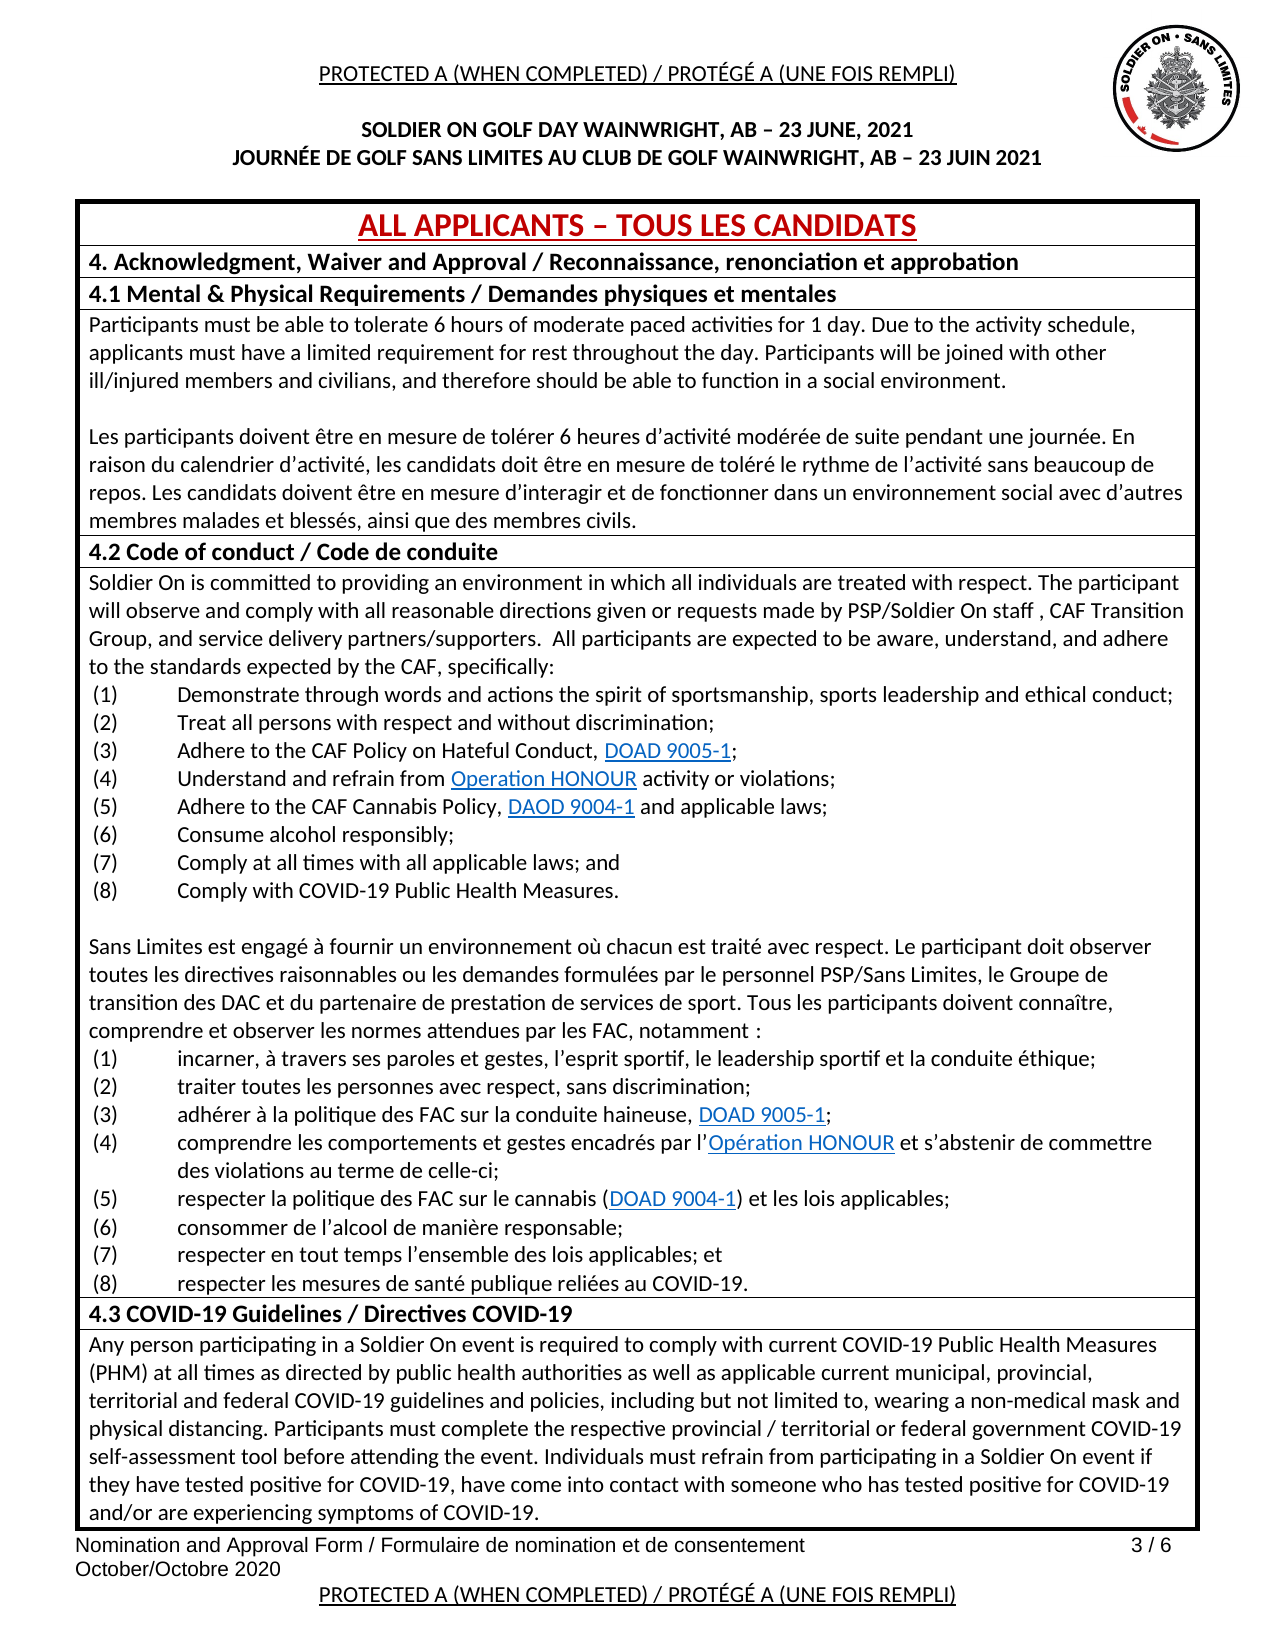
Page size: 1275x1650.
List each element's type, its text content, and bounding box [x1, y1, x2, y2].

table_cell 4.1 Mental & Physical Requirements / Demandes physiques et mentales [80, 278, 1195, 309]
table_header ALL APPLICANTS – TOUS LES CANDIDATS [80, 204, 1195, 244]
table_cell 4.2 Code of conduct / Code de conduite [80, 536, 1195, 567]
picture [1102, 9, 1250, 157]
table_cell 4. Acknowledgment, Waiver and Approval / Reconnaissance, renonciation et approbation [80, 246, 1195, 277]
table_cell 4.3 COVID-19 Guidelines / Directives COVID-19 [80, 1298, 1195, 1329]
table_cell Participants must be able to tolerate 6 hours of moderate paced activities for 1 day. Due to the activity schedule, applicants must have a limited requirement for rest throughout the day. Participants will be joined with other ill/injured members and civilians, and therefore should be able to function in a social environment. Les participants doivent être en mesure de tolérer 6 heures d’activité modérée de suite pendant une journée. En raison du calendrier d’activité, les candidats doit être en mesure de toléré le rythme de l’activité sans beaucoup de repos. Les candidats doivent être en mesure d’interagir et de fonctionner dans un environnement social avec d’autres membres malades et blessés, ainsi que des membres civils. [80, 310, 1195, 534]
table_cell Soldier On is committed to providing an environment in which all individuals are treated with respect. The participant will observe and comply with all reasonable directions given or requests made by PSP/Soldier On staff , CAF Transition Group, and service delivery partners/supporters. All participants are expected to be aware, understand, and adhere to the standards expected by the CAF, specifically: Demonstrate through words and actions the spirit of sportsmanship, sports leadership and ethical conduct; Treat all persons with respect and without discrimination; Adhere to the CAF Policy on Hateful Conduct, DOAD 9005-1; Understand and refrain from Operation HONOUR activity or violations; Adhere to the CAF Cannabis Policy, DAOD 9004-1 and applicable laws; Consume alcohol responsibly; Comply at all times with all applicable laws; and Comply with COVID-19 Public Health Measures. Sans Limites est engagé à fournir un environnement où chacun est traité avec respect. Le participant doit observer toutes les directives raisonnables ou les demandes formulées par le personnel PSP/Sans Limites, le Groupe de transition des DAC et du partenaire de prestation de services de sport. Tous les participants doivent connaître, comprendre et observer les normes attendues par les FAC, notamment : incarner, à travers ses paroles et gestes, l’esprit sportif, le leadership sportif et la conduite éthique; traiter toutes les personnes avec respect, sans discrimination; adhérer à la politique des FAC sur la conduite haineuse, DOAD 9005-1; comprendre les comportements et gestes encadrés par l’Opération HONOUR et s’abstenir de commettre des violations au terme de celle-ci; respecter la politique des FAC sur le cannabis (DOAD 9004-1) et les lois applicables; consommer de l’alcool de manière responsable; respecter en tout temps l’ensemble des lois applicables; et respecter les mesures de santé publique reliées au COVID-19. [80, 568, 1195, 1297]
